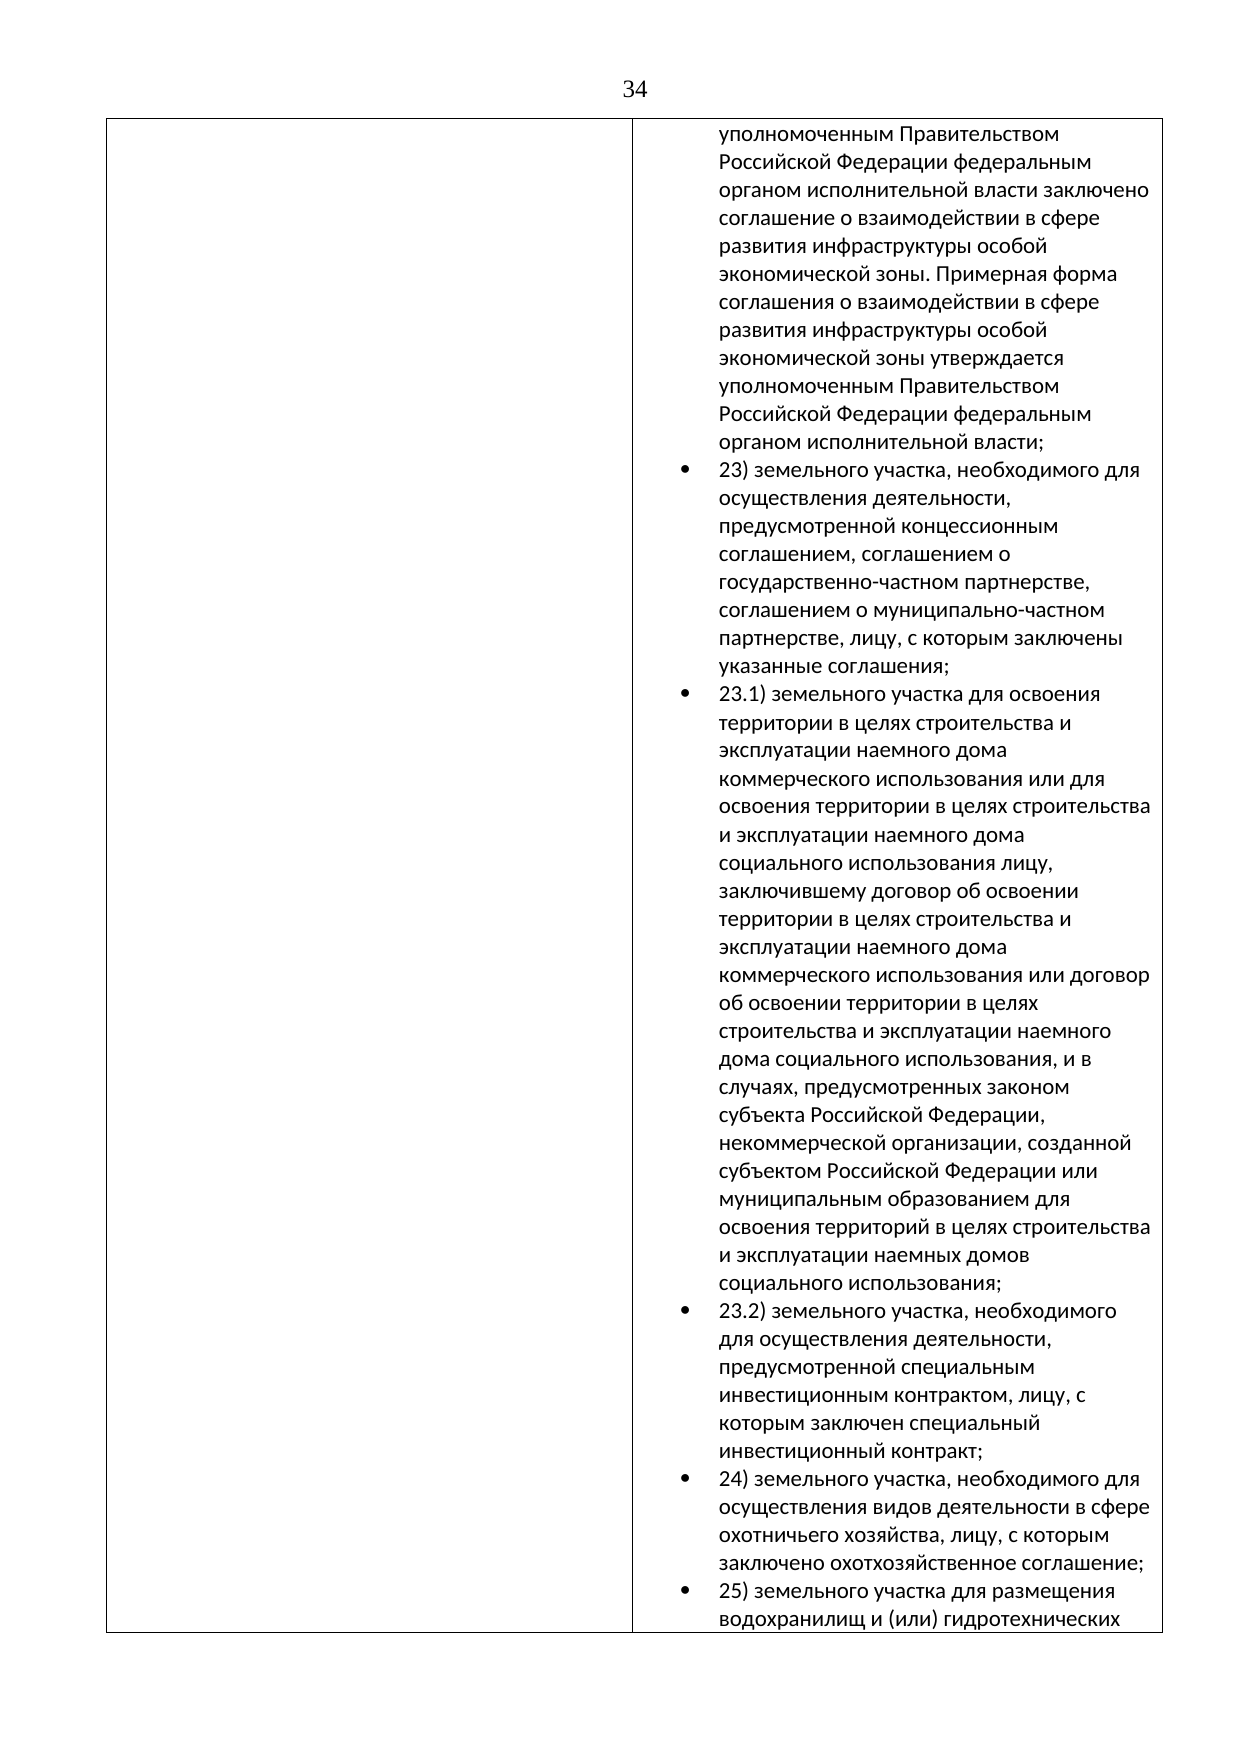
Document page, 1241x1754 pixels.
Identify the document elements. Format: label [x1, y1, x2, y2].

table_cell [107, 119, 632, 1632]
table_cell [633, 119, 1162, 1632]
